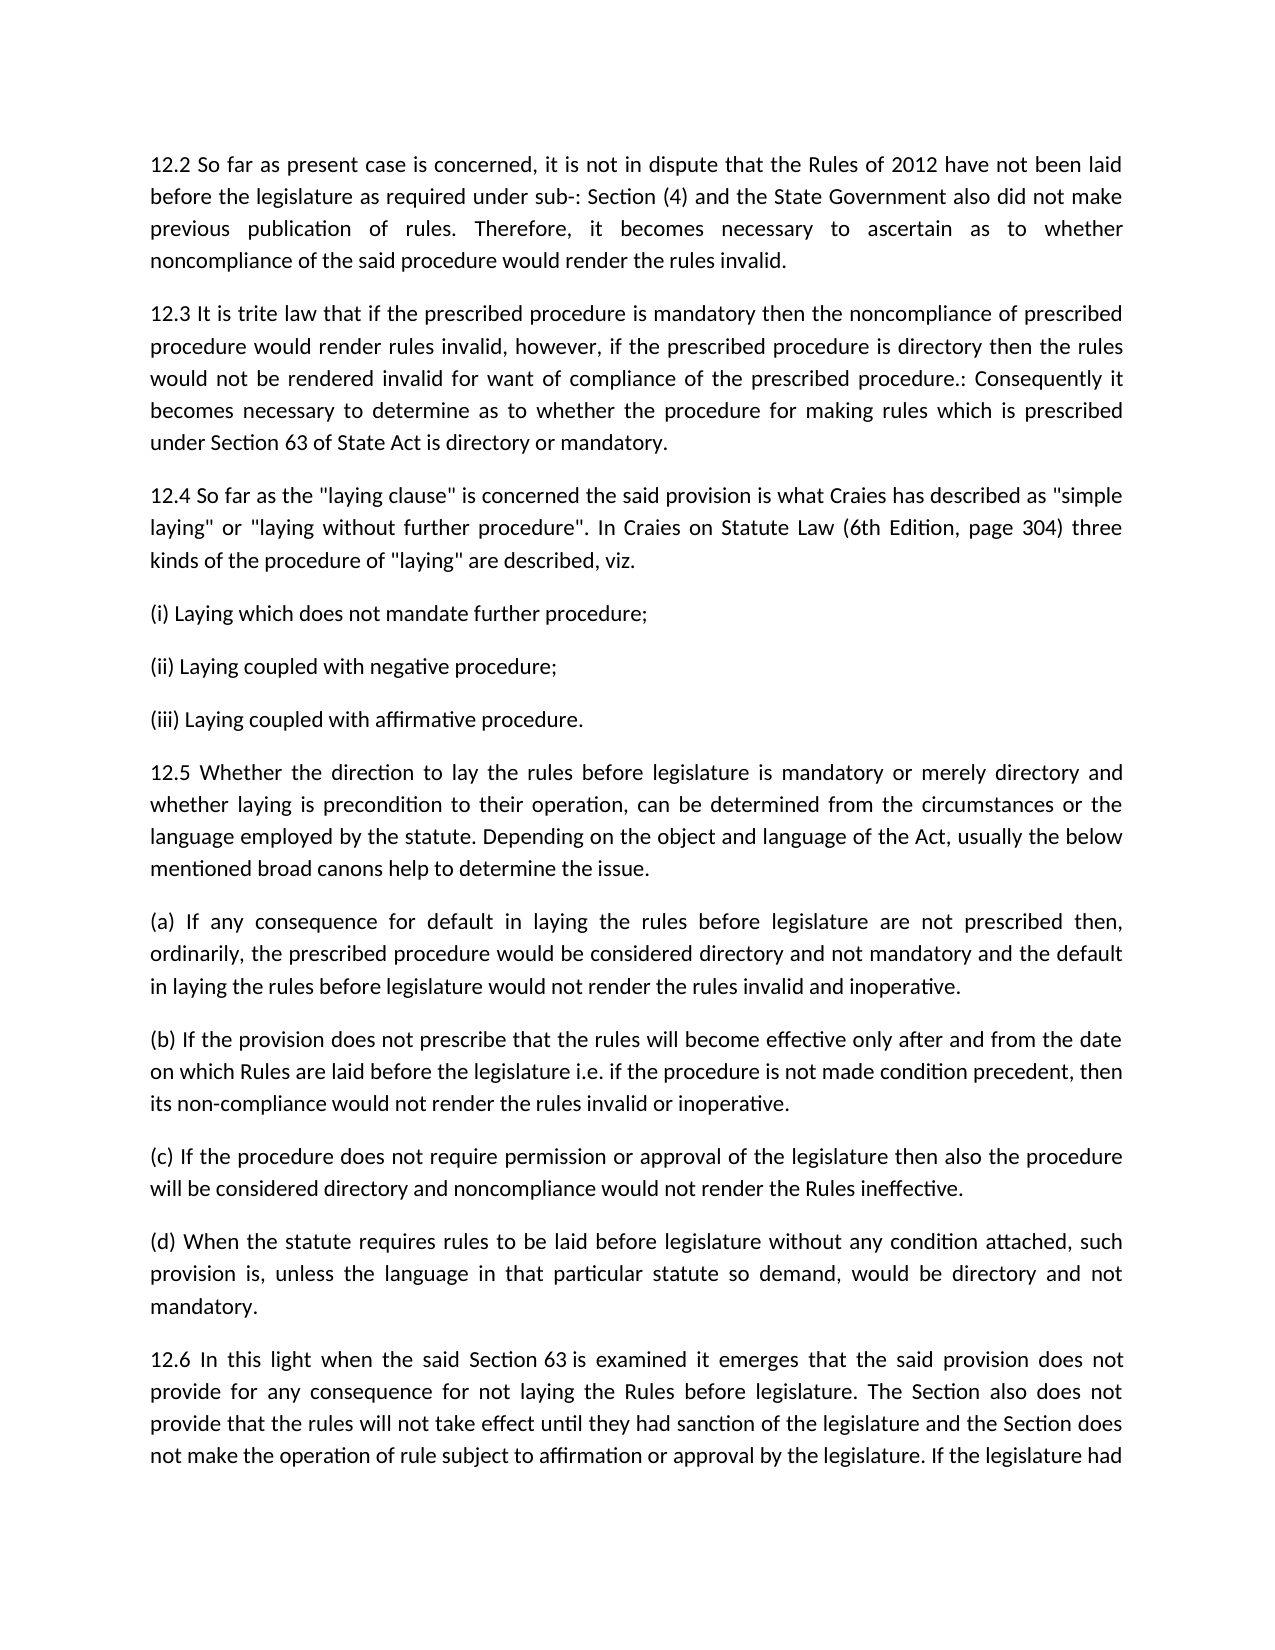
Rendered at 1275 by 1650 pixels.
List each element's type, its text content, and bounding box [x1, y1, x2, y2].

text 12.4 So far as the "laying clause" is concerned the said provision is what Craies has described as "simple laying" or "laying without further procedure". In Craies on Statute Law (6th Edition, page 304) three kinds of the procedure of "laying" are described, viz. [150, 481, 1125, 574]
text (c) If the procedure does not require permission or approval of the legislature then also the procedure will be considered directory and noncompliance would not render the Rules ineffective. [150, 1142, 1125, 1202]
text 12.2 So far as present case is concerned, it is not in dispute that the Rules of 2012 have not been laid before the legislature as required under sub-: Section (4) and the State Government also did not make previous publication of rules. Therefore, it becomes necessary to ascertain as to whether noncompliance of the said procedure would render the rules invalid. [150, 150, 1125, 274]
text 12.5 Whether the direction to lay the rules before legislature is mandatory or merely directory and whether laying is precondition to their operation, can be determined from the circumstances or the language employed by the statute. Depending on the object and language of the Act, usually the below mentioned broad canons help to determine the issue. [150, 758, 1125, 882]
text 12.3 It is trite law that if the prescribed procedure is mandatory then the noncompliance of prescribed procedure would render rules invalid, however, if the prescribed procedure is directory then the rules would not be rendered invalid for want of compliance of the prescribed procedure.: Consequently it becomes necessary to determine as to whether the procedure for making rules which is prescribed under Section 63 of State Act is directory or mandatory. [150, 299, 1125, 456]
text (iii) Laying coupled with affirmative procedure. [150, 705, 1125, 733]
text (ii) Laying coupled with negative procedure; [150, 652, 1125, 680]
text (b) If the provision does not prescribe that the rules will become effective only after and from the date on which Rules are laid before the legislature i.e. if the procedure is not made condition precedent, then its non-compliance would not render the rules invalid or inoperative. [150, 1025, 1125, 1117]
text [150, 1345, 1125, 1469]
text (d) When the statute requires rules to be laid before legislature without any condition attached, such provision is, unless the language in that particular statute so demand, would be directory and not mandatory. [150, 1227, 1125, 1320]
text (a) If any consequence for default in laying the rules before legislature are not prescribed then, ordinarily, the prescribed procedure would be considered directory and not mandatory and the default in laying the rules before legislature would not render the rules invalid and inoperative. [150, 907, 1125, 1000]
text (i) Laying which does not mandate further procedure; [150, 599, 1125, 627]
